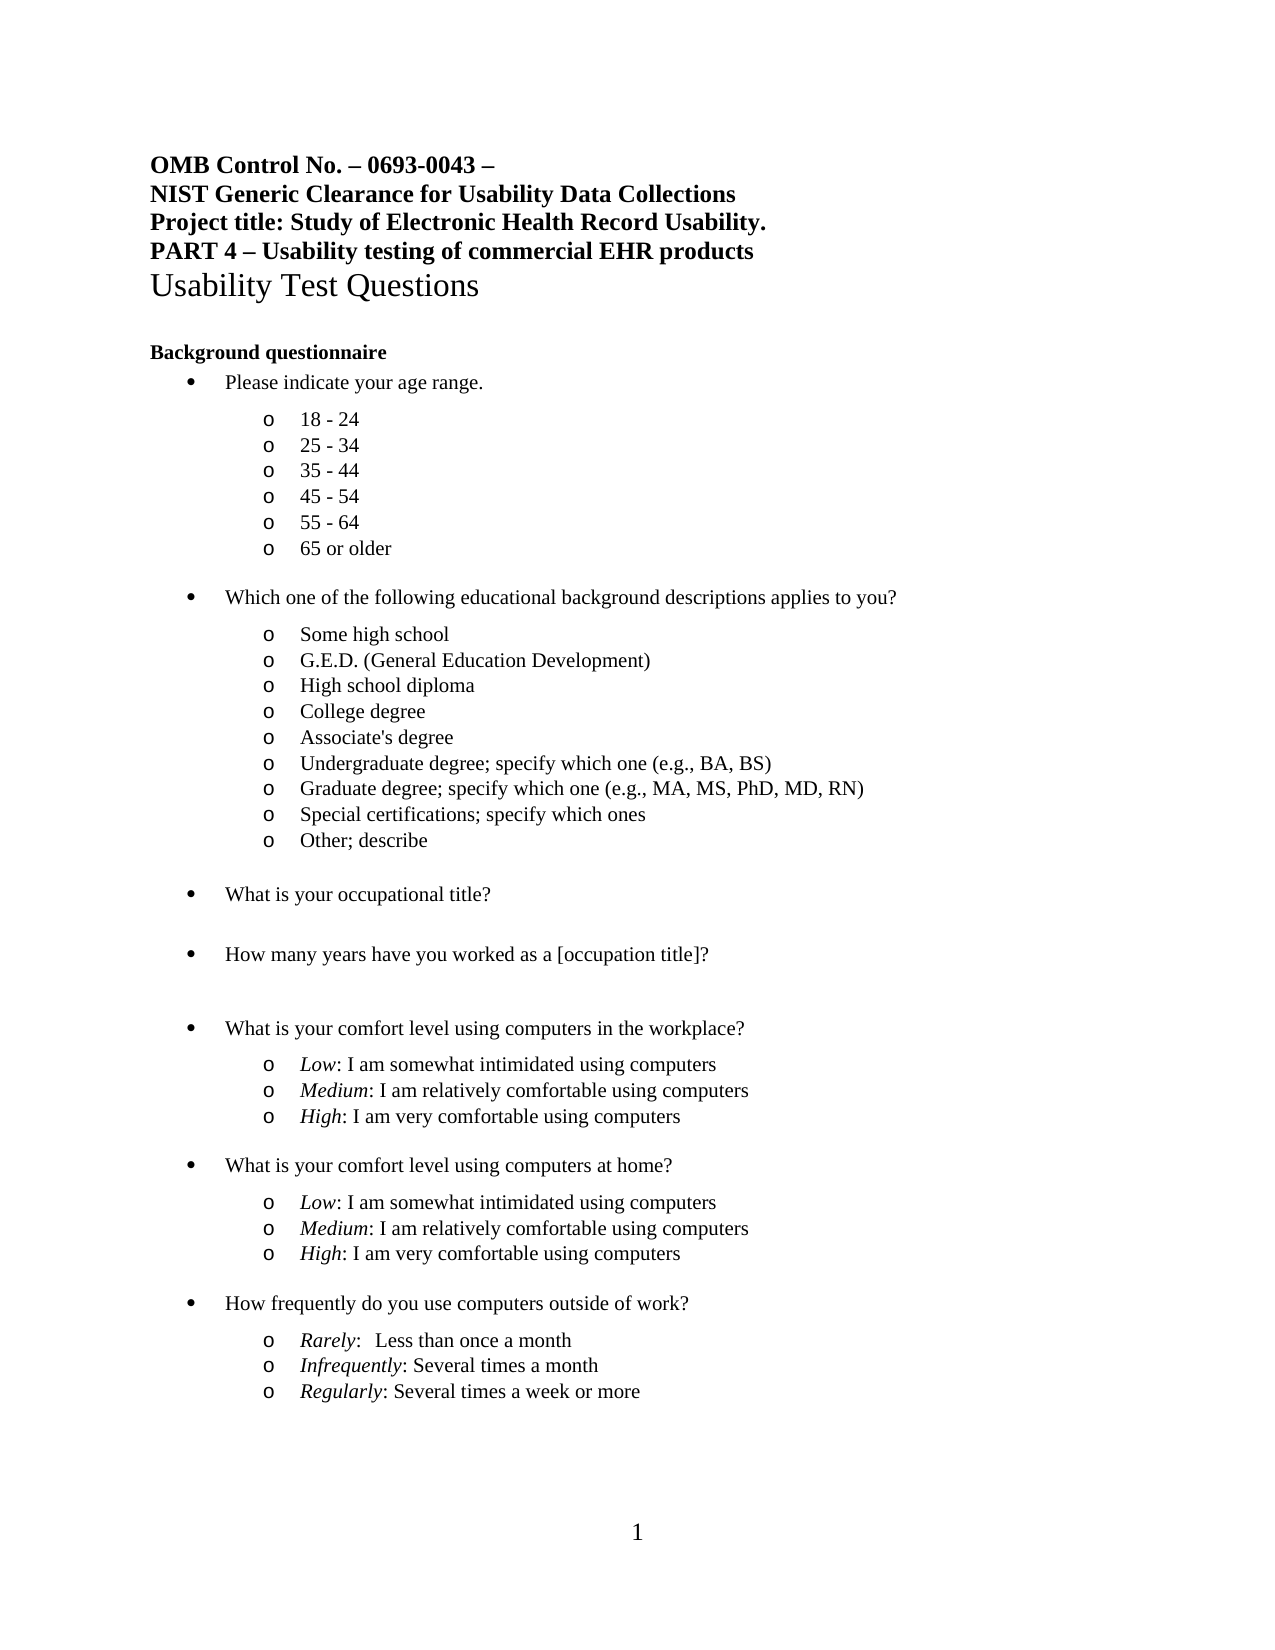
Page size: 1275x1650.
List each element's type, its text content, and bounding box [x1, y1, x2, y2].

list Rarely: Less than once a month [262, 1328, 1125, 1353]
list Special certifications; specify which ones [262, 802, 1125, 828]
list Graduate degree; specify which one (e.g., MA, MS, PhD, MD, RN) [262, 776, 1125, 802]
list What is your comfort level using computers in the workplace? [187, 1016, 1125, 1039]
list Associate's degree [262, 725, 1125, 750]
subtitle Usability Test Questions [150, 265, 1125, 303]
list High: I am very comfortable using computers [262, 1241, 1125, 1291]
list 25 - 34 [262, 432, 1125, 458]
list How frequently do you use computers outside of work? [187, 1291, 1125, 1315]
list Undergraduate degree; specify which one (e.g., BA, BS) [262, 750, 1125, 776]
text PART 4 – Usability testing of commercial EHR products [150, 236, 1125, 265]
text Project title: Study of Electronic Health Record Usability. [150, 207, 1125, 236]
list How many years have you worked as a [occupation title]? [187, 942, 1125, 966]
list What is your comfort level using computers at home? [187, 1153, 1125, 1177]
list G.E.D. (General Education Development) [262, 647, 1125, 673]
list Regularly: Several times a week or more [262, 1379, 1125, 1429]
text NIST Generic Clearance for Usability Data Collections [150, 179, 1125, 207]
list High: I am very comfortable using computers [262, 1103, 1125, 1153]
list Infrequently: Several times a month [262, 1353, 1125, 1379]
list Which one of the following educational background descriptions applies to you? [187, 585, 1125, 609]
list Some high school [262, 622, 1125, 647]
list 35 - 44 [262, 458, 1125, 484]
list Low: I am somewhat intimidated using computers [262, 1190, 1125, 1216]
list Other; describe [262, 828, 1125, 853]
subtitle Background questionnaire [150, 340, 1125, 364]
list 45 - 54 [262, 484, 1125, 510]
list Medium: I am relatively comfortable using computers [262, 1078, 1125, 1103]
list College degree [262, 699, 1125, 725]
list What is your occupational title? [187, 882, 1125, 906]
list 18 - 24 [262, 407, 1125, 432]
list 55 - 64 [262, 510, 1125, 535]
list Medium: I am relatively comfortable using computers [262, 1216, 1125, 1241]
list 65 or older [262, 535, 1125, 561]
list Please indicate your age range. [187, 370, 1125, 394]
list High school diploma [262, 673, 1125, 699]
list Low: I am somewhat intimidated using computers [262, 1052, 1125, 1078]
text OMB Control No. – 0693-0043 – [150, 150, 1125, 179]
